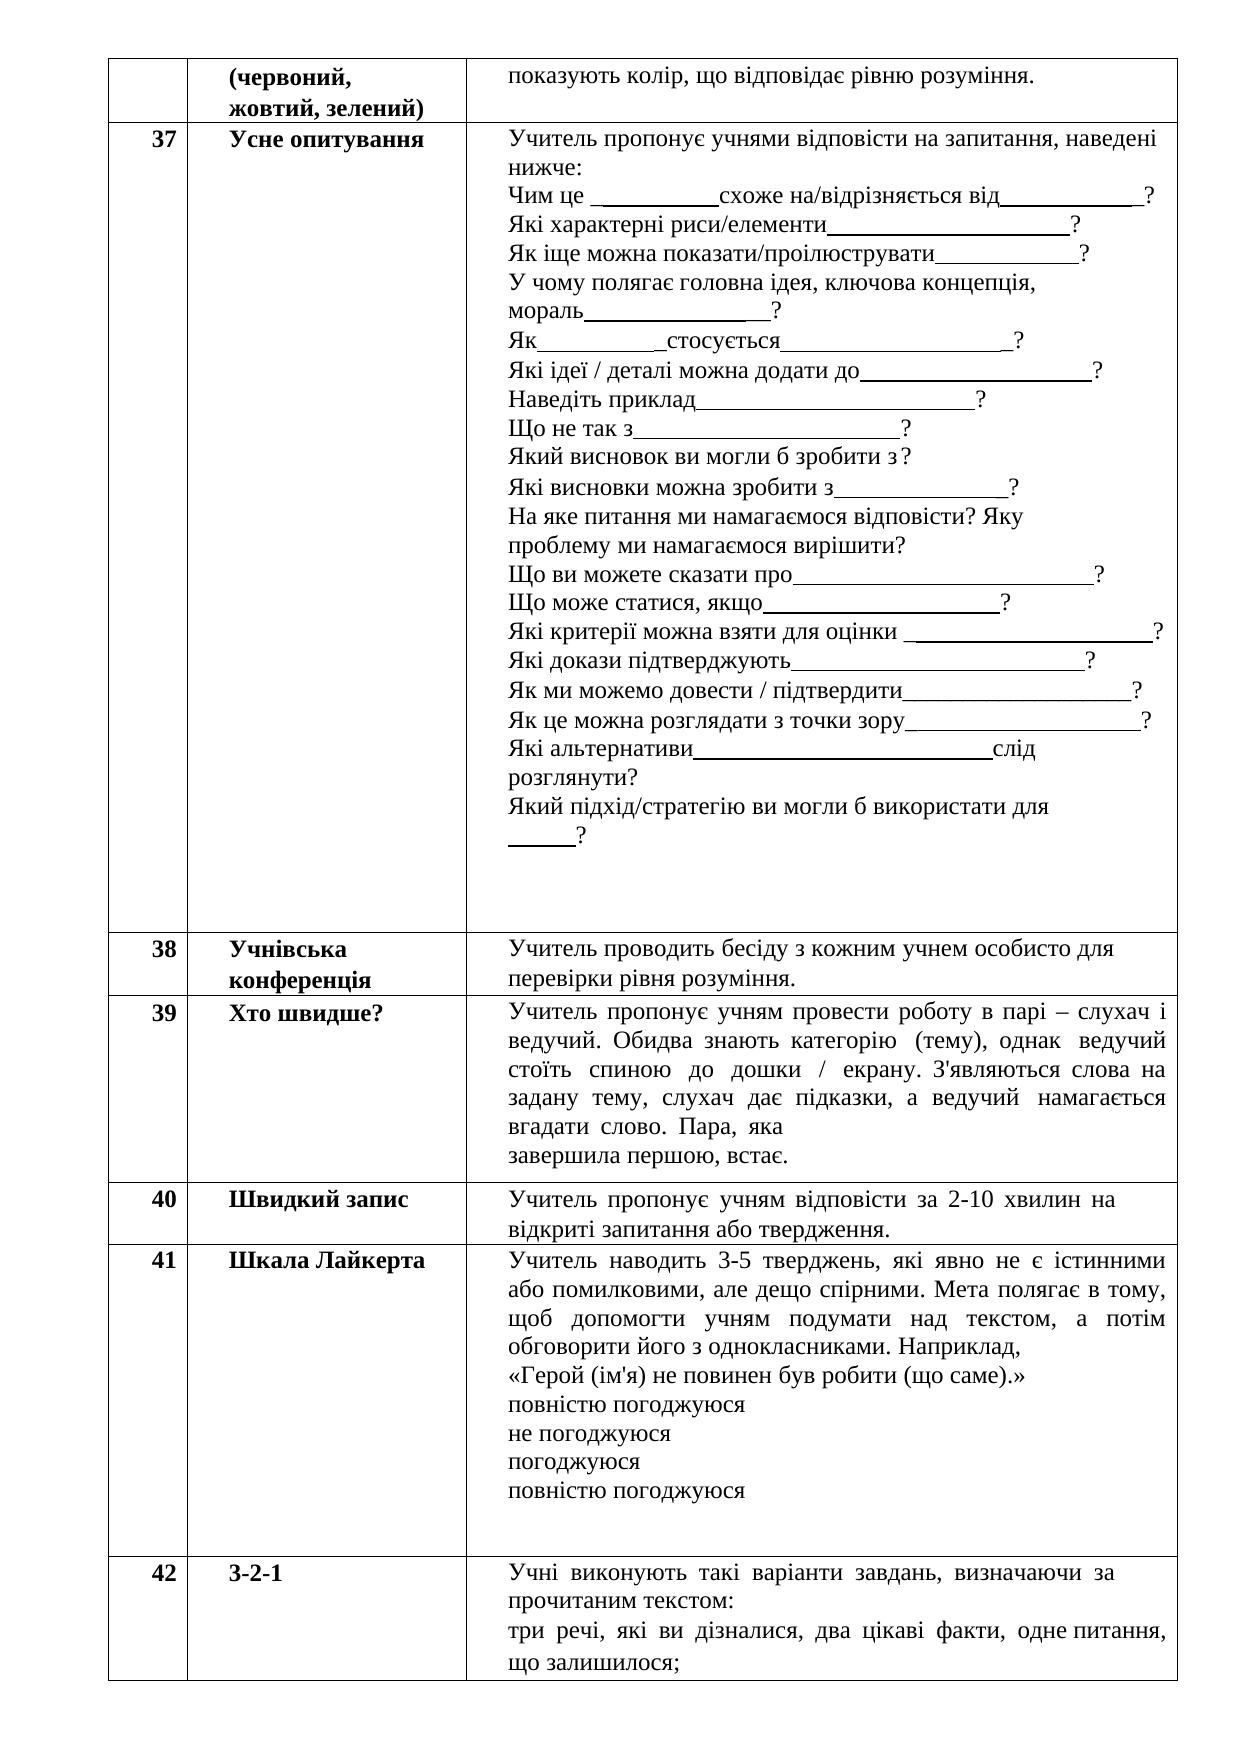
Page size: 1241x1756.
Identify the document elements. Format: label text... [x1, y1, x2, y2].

table_cell Швидкий запис [188, 1183, 466, 1244]
table_cell 41 [109, 1245, 187, 1556]
table_cell 3-2-1 [188, 1557, 466, 1680]
table_cell Учні виконують такі варіанти завдань, визначаючи за прочитаним текстом: три речі, які ви дізналися, два цікаві факти, одне питання, що залишилося; [467, 1557, 1177, 1680]
table_cell Усне опитування [188, 123, 466, 932]
table_header [109, 59, 187, 122]
table_cell 37 [109, 123, 187, 932]
table_cell Учитель проводить бесіду з кожним учнем особисто для перевірки рівня розуміння. [467, 933, 1177, 995]
table_cell Учнівська конференція [188, 933, 466, 995]
table_cell 42 [109, 1557, 187, 1680]
table_cell 40 [109, 1183, 187, 1244]
table_header показують колір, що відповідає рівню розуміння. [467, 59, 1177, 122]
table_header (червоний, жовтий, зелений) [188, 59, 466, 122]
table_cell Хто швидше? [188, 996, 466, 1182]
table_cell 38 [109, 933, 187, 995]
table_cell Учитель пропонує учням провести роботу в парі – слухач і ведучий. Обидва знають категорію (тему), однак ведучий стоїть спиною до дошки / екрану. З'являються слова на задану тему, слухач дає підказки, а ведучий намагається вгадати слово. Пара, яка завершила першою, встає. [467, 996, 1177, 1182]
table_cell Учитель пропонує учням відповісти за 2-10 хвилин на відкриті запитання або твердження. [467, 1183, 1177, 1244]
table_cell Шкала Лайкерта [188, 1245, 466, 1556]
table_cell Учитель пропонує учнями відповісти на запитання, наведені нижче: Чим це _ схоже на/відрізняється від _? Які характерні риси/елементи ? Як іще можна показати/проілюструвати ? У чому полягає головна ідея, ключова концепція, мораль __? Як _стосується _? Які ідеї / деталі можна додати до ? Наведіть приклад ? Що не так з ? Який висновок ви могли б зробити з ? Які висновки можна зробити з _? На яке питання ми намагаємося відповісти? Яку проблему ми намагаємося вирішити? Що ви можете сказати про ? Що може статися, якщо ? Які критерії можна взяти для оцінки _ ? Які докази підтверджують ? Як ми можемо довести / підтвердити ? Як це можна розглядати з точки зору_ ? Які альтернативи слід розглянути? Який підхід/стратегію ви могли б використати для ? [467, 123, 1177, 932]
table_cell Учитель наводить 3-5 тверджень, які явно не є істинними або помилковими, але дещо спірними. Мета полягає в тому, щоб допомогти учням подумати над текстом, а потім обговорити його з однокласниками. Наприклад, «Герой (ім'я) не повинен був робити (що саме).» повністю погоджуюся не погоджуюся погоджуюся повністю погоджуюся [467, 1245, 1177, 1556]
table_cell 39 [109, 996, 187, 1182]
